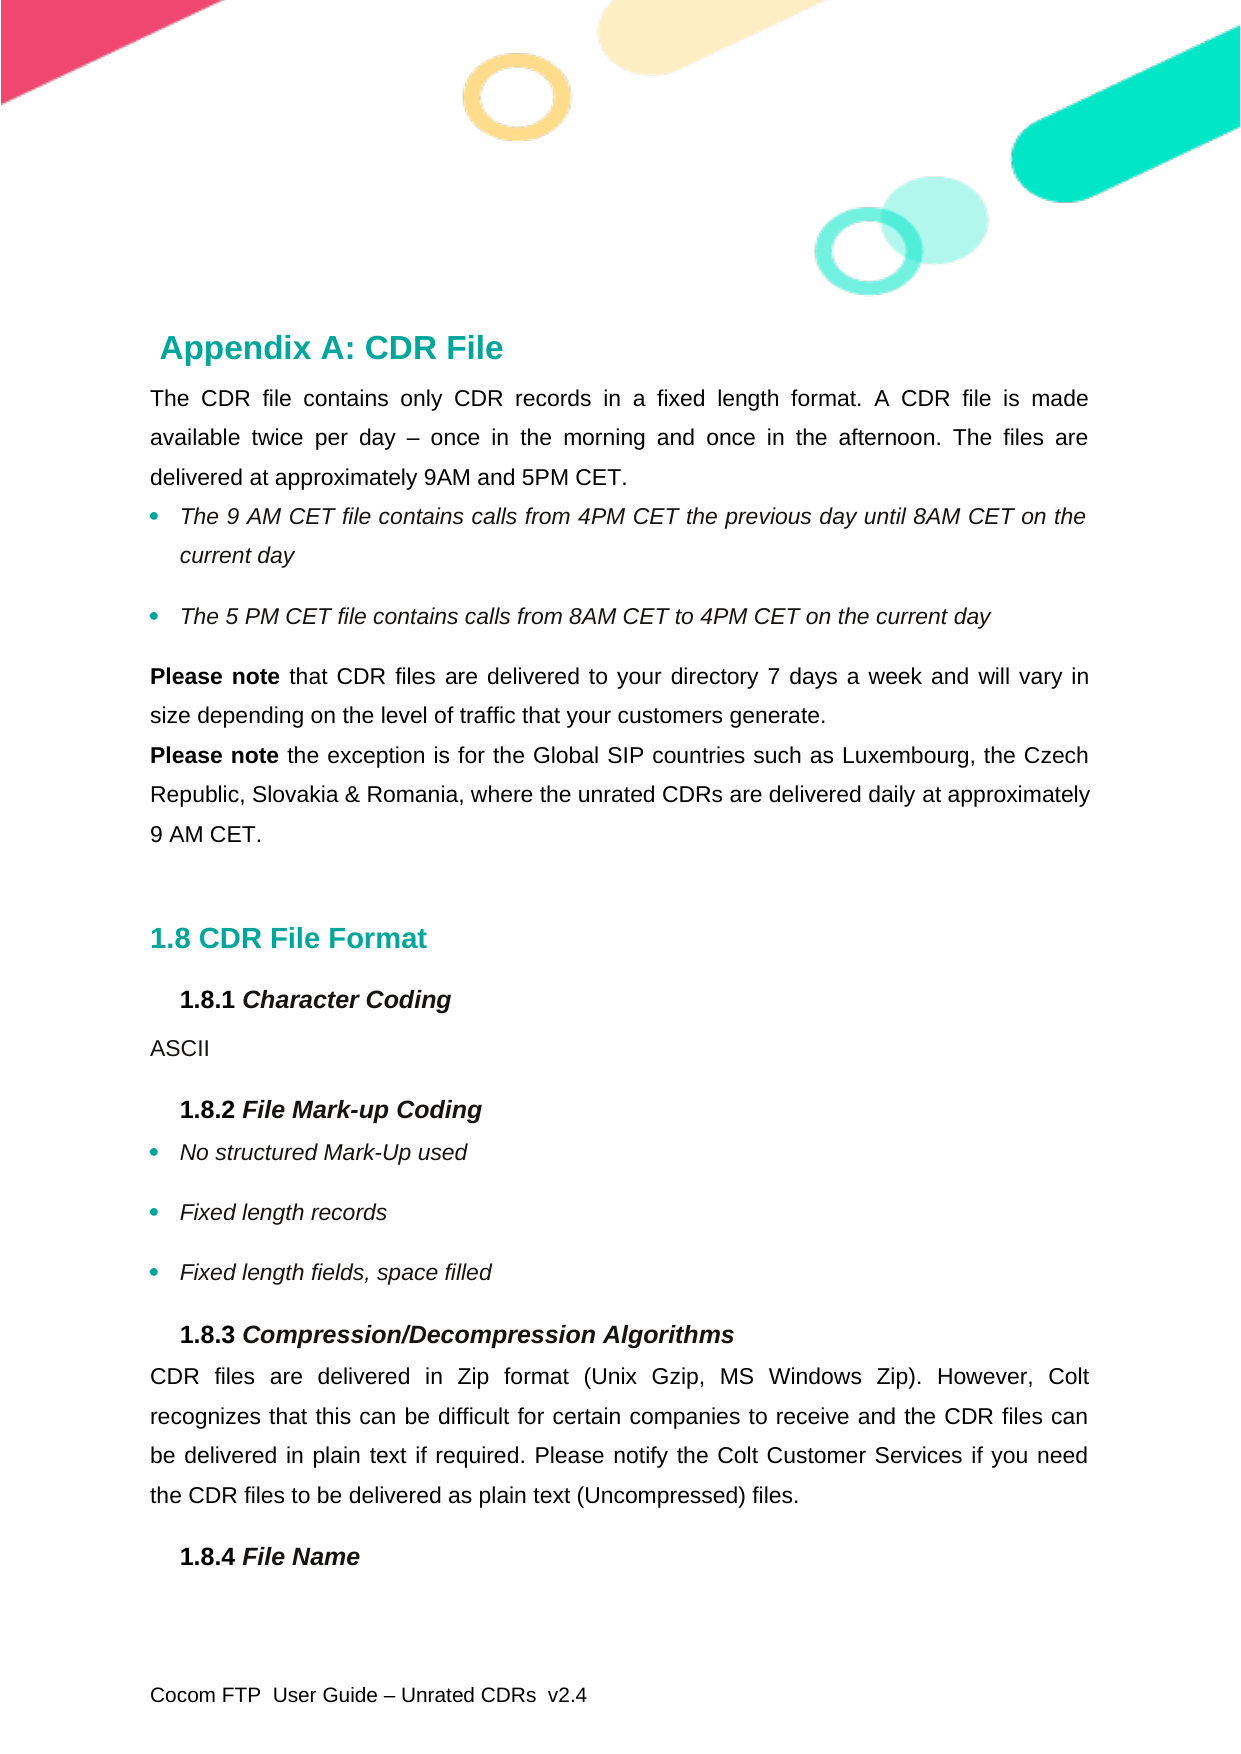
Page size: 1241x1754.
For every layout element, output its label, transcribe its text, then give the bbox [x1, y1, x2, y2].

text The CDR file contains only CDR records in a fixed length format. A CDR file is made available twice per day – once in the morning and once in the afternoon. The files are delivered at approximately 9AM and 5PM CET. [150, 384, 1090, 490]
text ASCII [150, 1035, 1090, 1061]
subtitle File Name [179, 1542, 1090, 1571]
subtitle File Mark-up Coding [179, 1095, 1090, 1124]
subtitle Character Coding [179, 985, 1090, 1014]
list Fixed length records [150, 1199, 1090, 1225]
subtitle CDR File Format [150, 921, 1090, 954]
list The 9 AM CET file contains calls from 4PM CET the previous day until 8AM CET on the current day [150, 503, 1090, 569]
text CDR files are delivered in Zip format (Unix Gzip, MS Windows Zip). However, Colt recognizes that this can be difficult for certain companies to receive and the CDR files can be delivered in plain text if required. Please notify the Colt Customer Services if you need the CDR files to be delivered as plain text (Uncompressed) files. [150, 1363, 1090, 1508]
text Please note the exception is for the Global SIP countries such as Luxembourg, the Czech Republic, Slovakia & Romania, where the unrated CDRs are delivered daily at approximately 9 AM CET. [150, 742, 1090, 847]
list The 5 PM CET file contains calls from 8AM CET to 4PM CET on the current day [150, 603, 1090, 629]
text Please note that CDR files are delivered to your directory 7 days a week and will vary in size depending on the level of traffic that your customers generate. [150, 663, 1090, 729]
subtitle Appendix A: CDR File [150, 328, 1090, 367]
picture [1, 0, 1241, 307]
subtitle Compression/Decompression Algorithms [179, 1320, 1090, 1348]
list Fixed length fields, space filled [150, 1259, 1090, 1286]
list No structured Mark-Up used [150, 1139, 1090, 1165]
